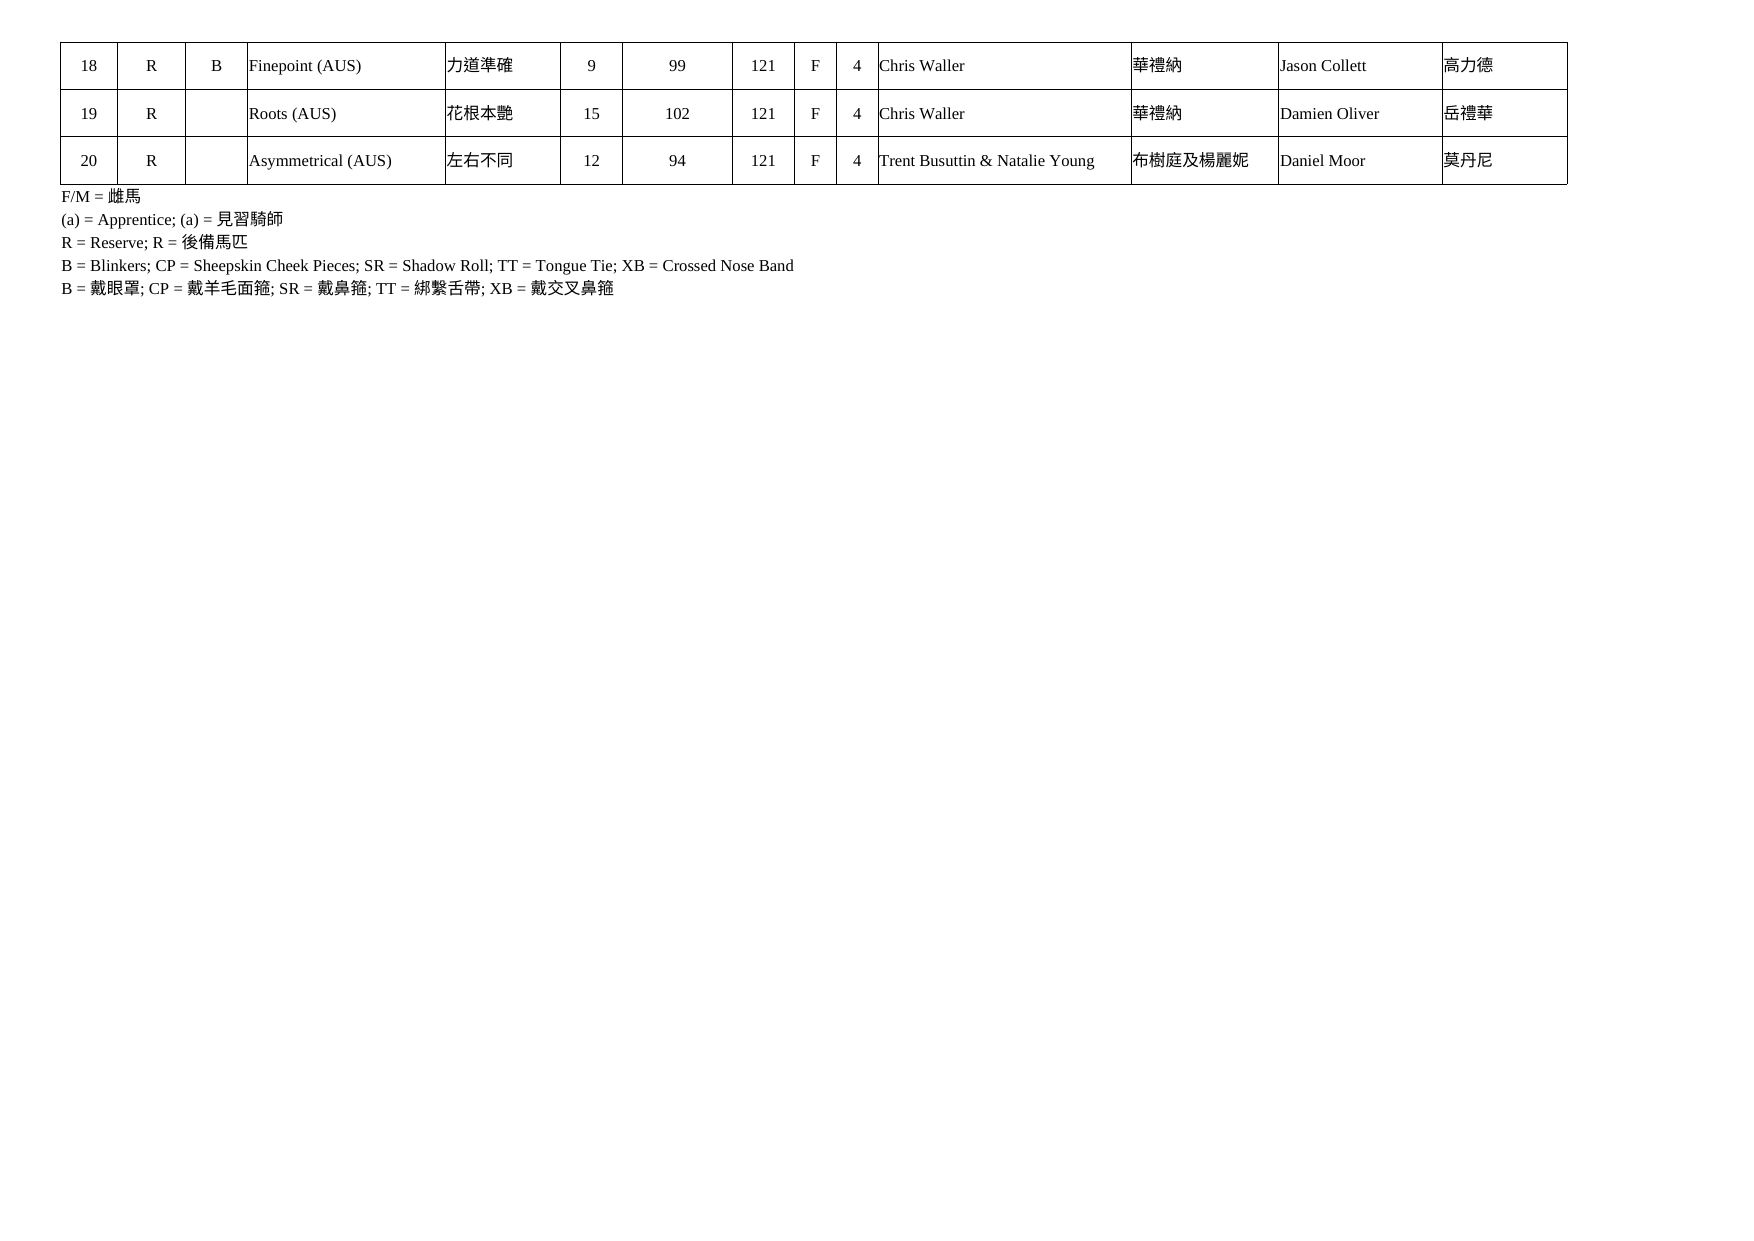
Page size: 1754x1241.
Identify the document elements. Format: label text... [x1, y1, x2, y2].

table_cell F [795, 137, 836, 183]
table_cell 莫丹尼 [1443, 137, 1567, 183]
table_cell [186, 90, 247, 136]
table_cell R [118, 43, 185, 89]
table_cell 華禮納 [1132, 90, 1278, 136]
table_cell 121 [733, 43, 794, 89]
table_cell 高力德 [1443, 43, 1567, 89]
table_cell 121 [733, 90, 794, 136]
table_cell [186, 137, 247, 183]
table_cell Chris Waller [879, 90, 1131, 136]
table_cell R [118, 90, 185, 136]
table_cell 121 [733, 137, 794, 183]
table_cell 華禮納 [1132, 43, 1278, 89]
table_cell 99 [623, 43, 732, 89]
table_cell Jason Collett [1279, 43, 1442, 89]
table_cell B [186, 43, 247, 89]
table_cell Damien Oliver [1279, 90, 1442, 136]
table_cell 9 [561, 43, 622, 89]
table_cell 15 [561, 90, 622, 136]
table_cell 18 [61, 43, 117, 89]
table_cell 力道準確 [446, 43, 560, 89]
table_cell Daniel Moor [1279, 137, 1442, 183]
table_cell 布樹庭及楊麗妮 [1132, 137, 1278, 183]
table_cell 4 [837, 90, 878, 136]
table_cell F [795, 90, 836, 136]
table_cell 4 [837, 43, 878, 89]
table_cell F [795, 43, 836, 89]
table_cell 花根本艷 [446, 90, 560, 136]
table_cell 19 [61, 90, 117, 136]
table_cell 20 [61, 137, 117, 183]
table_cell Finepoint (AUS) [248, 43, 445, 89]
table_cell 左右不同 [446, 137, 560, 183]
table_cell 12 [561, 137, 622, 183]
table_cell 94 [623, 137, 732, 183]
table_cell 4 [837, 137, 878, 183]
table_cell Chris Waller [879, 43, 1131, 89]
table_cell F/M = 雌馬 (a) = Apprentice; (a) = 見習騎師 R = Reserve; R = 後備馬匹 B = Blinkers; CP = Sheepskin Cheek Pieces; SR = Shadow Roll; TT = Tongue Tie; XB = Crossed Nose Band B = 戴眼罩; CP = 戴羊毛面箍; SR = 戴鼻箍; TT = 綁繫舌帶; XB = 戴交叉鼻箍 [60, 184, 1754, 299]
table_cell Asymmetrical (AUS) [248, 137, 445, 183]
table_cell Trent Busuttin & Natalie Young [879, 137, 1131, 183]
table_cell R [118, 137, 185, 183]
table_cell 岳禮華 [1443, 90, 1567, 136]
table_cell 102 [623, 90, 732, 136]
table_cell Roots (AUS) [248, 90, 445, 136]
